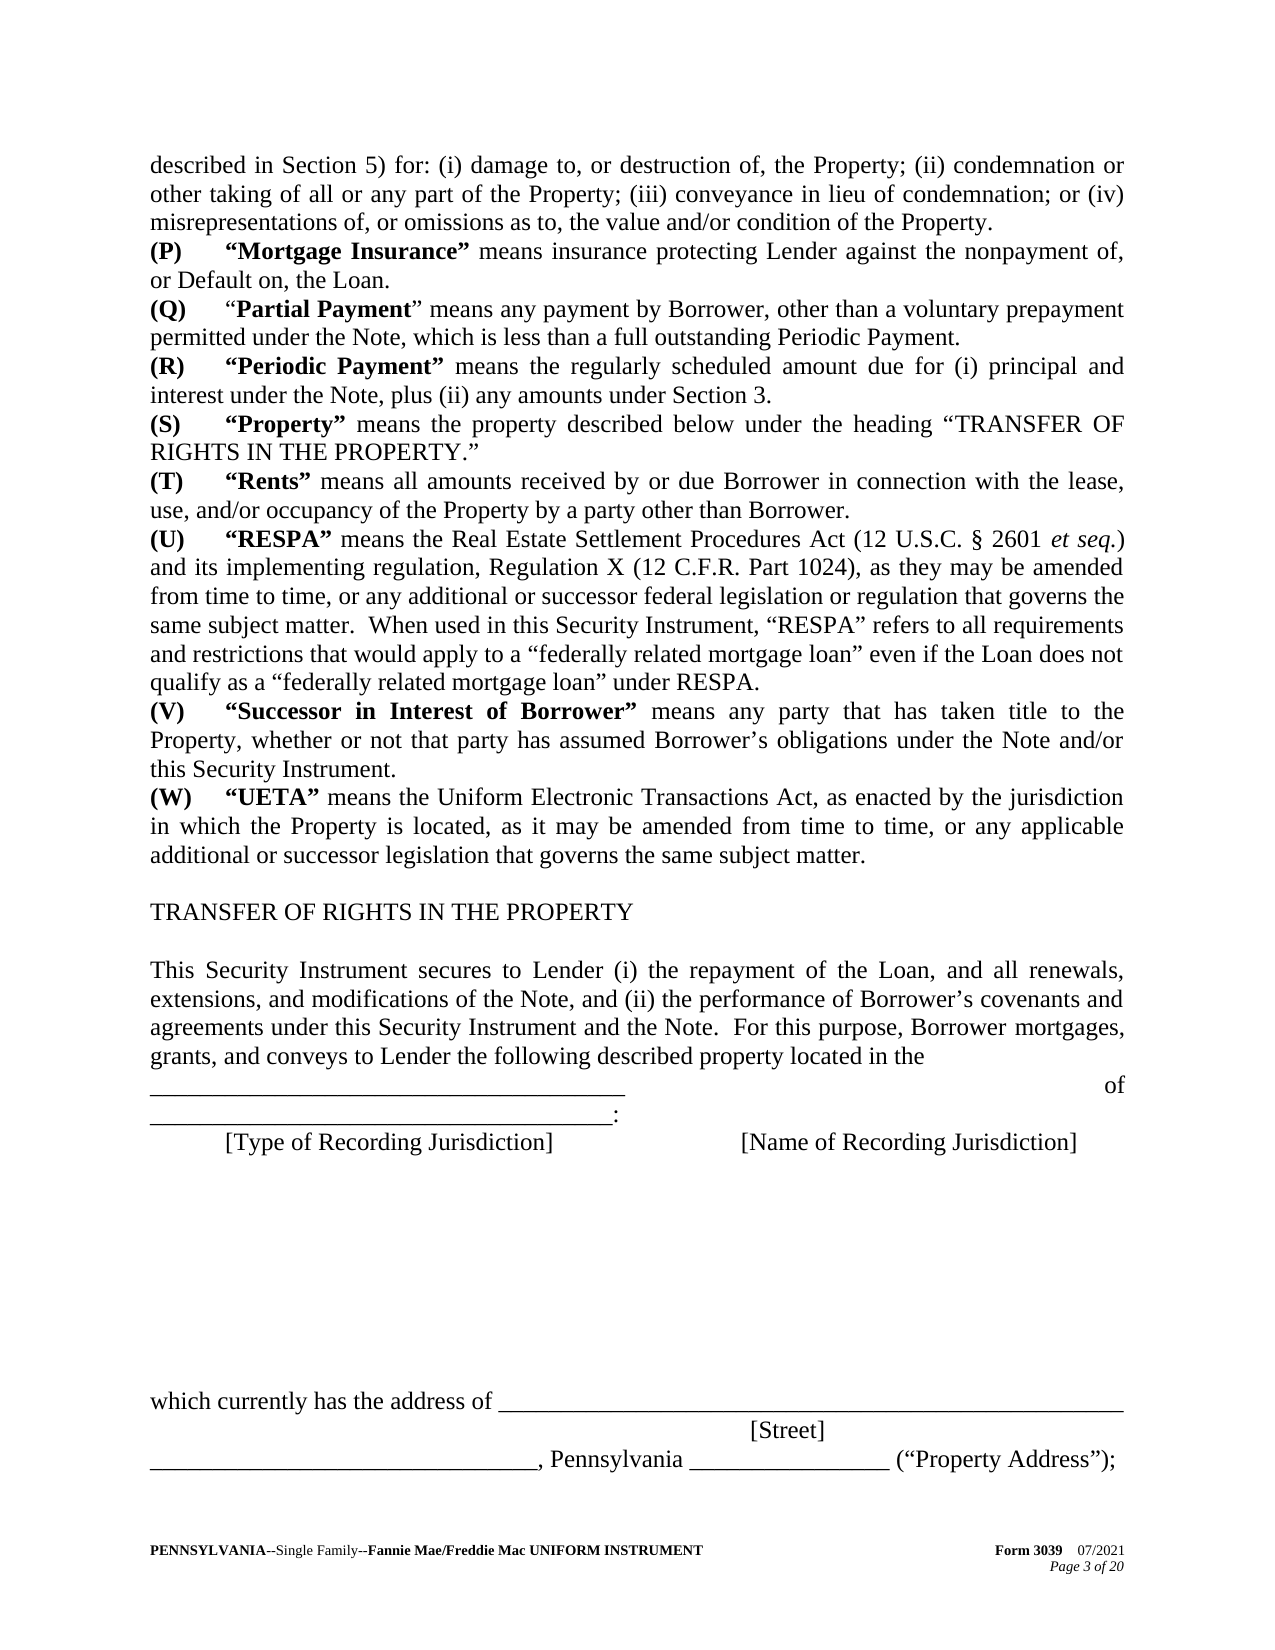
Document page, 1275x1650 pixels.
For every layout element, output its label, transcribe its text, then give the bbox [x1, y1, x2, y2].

text (R) “Periodic Payment” means the regularly scheduled amount due for (i) principal and interest under the Note, plus (ii) any amounts under Section 3. [150, 351, 1125, 409]
text (W) “UETA” means the Uniform Electronic Transactions Act, as enacted by the jurisdiction in which the Property is located, as it may be amended from time to time, or any applicable additional or successor legislation that governs the same subject matter. [150, 782, 1125, 869]
text (P) “Mortgage Insurance” means insurance protecting Lender against the nonpayment of, or Default on, the Loan. [150, 236, 1125, 294]
text (T) “Rents” means all amounts received by or due Borrower in connection with the lease, use, and/or occupancy of the Property by a party other than Borrower. [150, 466, 1125, 524]
text [Street] [150, 1415, 1125, 1444]
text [150, 150, 1125, 236]
text TRANSFER OF RIGHTS IN THE PROPERTY [150, 897, 1125, 926]
text (Q) “Partial Payment” means any payment by Borrower, other than a voluntary prepayment permitted under the Note, which is less than a full outstanding Periodic Payment. [150, 294, 1125, 351]
text (V) “Successor in Interest of Borrower” means any party that has taken title to the Property, whether or not that party has assumed Borrower’s obligations under the Note and/or this Security Instrument. [150, 696, 1125, 782]
text _______________________________, Pennsylvania ________________ (“Property Address”); [150, 1444, 1125, 1472]
text which currently has the address of __________________________________________________ [150, 1386, 1125, 1415]
text (U) “RESPA” means the Real Estate Settlement Procedures Act (12 U.S.C. § 2601 et seq.) and its implementing regulation, Regulation X (12 C.F.R. Part 1024), as they may be amended from time to time, or any additional or successor federal legislation or regulation that governs the same subject matter. When used in this Security Instrument, “RESPA” refers to all requirements and restrictions that would apply to a “federally related mortgage loan” even if the Loan does not qualify as a “federally related mortgage loan” under RESPA. [150, 524, 1125, 696]
text This Security Instrument secures to Lender (i) the repayment of the Loan, and all renewals, extensions, and modifications of the Note, and (ii) the performance of Borrower’s covenants and agreements under this Security Instrument and the Note. For this purpose, Borrower mortgages, grants, and conveys to Lender the following described property located in the [150, 955, 1125, 1070]
text (S) “Property” means the property described below under the heading “TRANSFER OF RIGHTS IN THE PROPERTY.” [150, 409, 1125, 466]
text ______________________________________ of _____________________________________: [150, 1070, 1125, 1127]
text [Type of Recording Jurisdiction] [Name of Recording Jurisdiction] [150, 1127, 1125, 1156]
